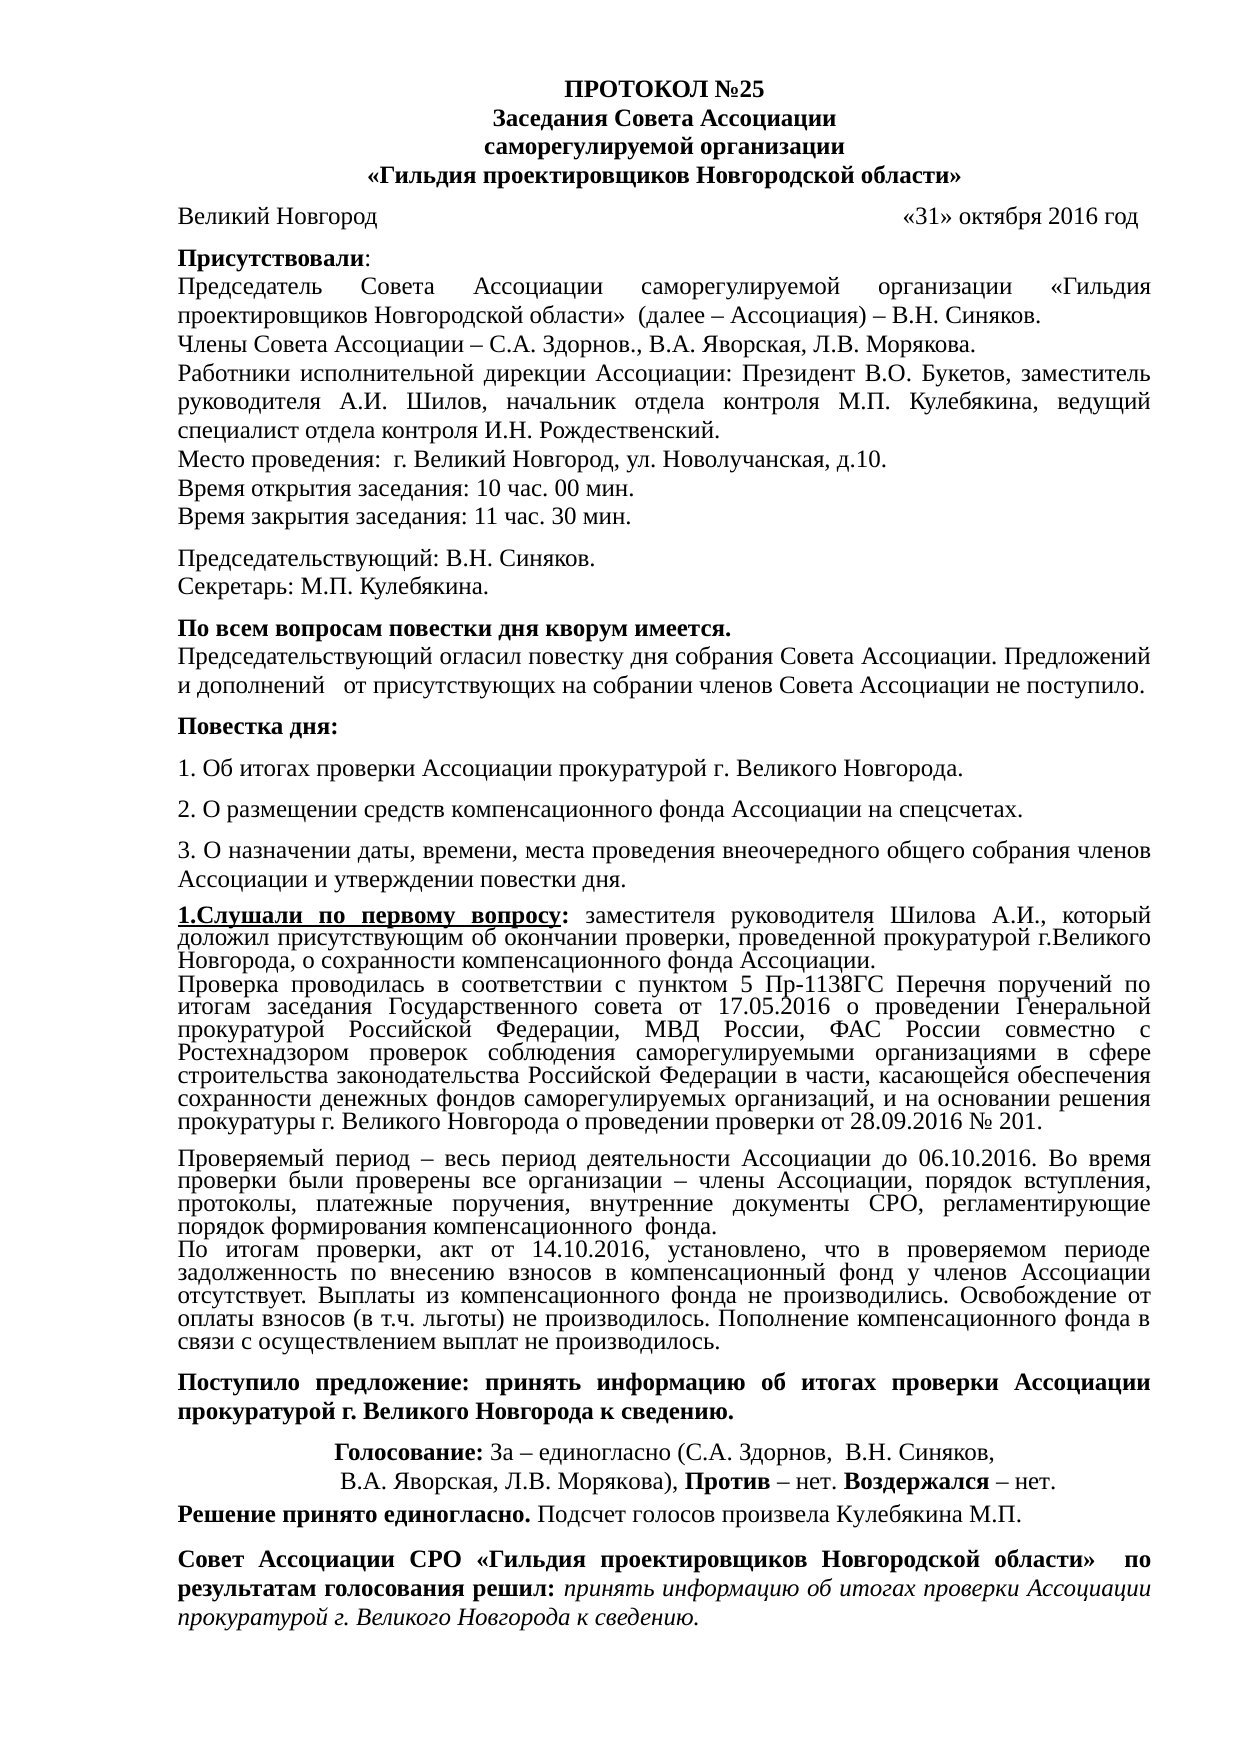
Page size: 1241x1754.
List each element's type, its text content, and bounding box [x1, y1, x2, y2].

text Великий Новгород «31» октября 2016 год [177, 201, 1152, 230]
text «Гильдия проектировщиков Новгородской области» [177, 160, 1152, 189]
text Работники исполнительной дирекции Ассоциации: Президент В.О. Букетов, заместитель руководителя А.И. Шилов, начальник отдела контроля М.П. Кулебякина, ведущий специалист отдела контроля И.Н. Рождественский. [177, 358, 1152, 444]
text Совет Ассоциации СРО «Гильдия проектировщиков Новгородской области» по результатам голосования решил: принять информацию об итогах проверки Ассоциации прокуратурой г. Великого Новгорода к сведению. [177, 1544, 1152, 1631]
text Поступило предложение: принять информацию об итогах проверки Ассоциации прокуратурой г. Великого Новгорода к сведению. [177, 1367, 1152, 1424]
text По всем вопросам повестки дня кворум имеется. [177, 613, 1152, 641]
text Члены Совета Ассоциации – С.А. Здорнов., В.А. Яворская, Л.В. Морякова. [177, 329, 1152, 358]
text Проверка проводилась в соответствии с пунктом 5 Пр-1138ГС Перечня поручений по итогам заседания Государственного совета от 17.05.2016 о проведении Генеральной прокуратурой Российской Федерации, МВД России, ФАС России совместно с Ростехнадзором проверок соблюдения саморегулируемыми организациями в сфере строительства законодательства Российской Федерации в части, касающейся обеспечения сохранности денежных фондов саморегулируемых организаций, и на основании решения прокуратуры г. Великого Новгорода о проведении проверки от 28.09.2016 № 201. [177, 974, 1152, 1135]
text Проверяемый период – весь период деятельности Ассоциации до 06.10.2016. Во время проверки были проверены все организации – члены Ассоциации, порядок вступления, протоколы, платежные поручения, внутренние документы СРО, регламентирующие порядок формирования компенсационного фонда. [177, 1148, 1152, 1239]
text Председатель Совета Ассоциации саморегулируемой организации «Гильдия проектировщиков Новгородской области» (далее – Ассоциация) – В.Н. Синяков. [177, 271, 1152, 329]
text По итогам проверки, акт от 14.10.2016, установлено, что в проверяемом периоде задолженность по внесению взносов в компенсационный фонд у членов Ассоциации отсутствует. Выплаты из компенсационного фонда не производились. Освобождение от оплаты взносов (в т.ч. льготы) не производилось. Пополнение компенсационного фонда в связи с осуществлением выплат не производилось. [177, 1239, 1152, 1354]
text 2. О размещении средств компенсационного фонда Ассоциации на спецсчетах. [177, 794, 1152, 823]
text ПРОТОКОЛ №25 [177, 74, 1152, 103]
text Место проведения: г. Великий Новгород, ул. Новолучанская, д.10. [177, 444, 1152, 473]
text Время закрытия заседания: 11 час. 30 мин. [177, 501, 1152, 530]
text Повестка дня: [177, 711, 1152, 740]
list Решение принято единогласно. Подсчет голосов произвела Кулебякина М.П. [177, 1499, 1152, 1528]
text Председательствующий: В.Н. Синяков. [177, 543, 1152, 571]
text 1. Об итогах проверки Ассоциации прокуратурой г. Великого Новгорода. [177, 753, 1152, 781]
text Время открытия заседания: 10 час. 00 мин. [177, 473, 1152, 501]
text 3. О назначении даты, времени, места проведения внеочередного общего собрания членов Ассоциации и утверждении повестки дня. [177, 835, 1152, 893]
text Заседания Совета Ассоциации [177, 103, 1152, 131]
text Голосование: За – единогласно (С.А. Здорнов, В.Н. Синяков, [177, 1437, 1152, 1466]
list В.А. Яворская, Л.В. Морякова), Против – нет. Воздержался – нет. [244, 1466, 1152, 1494]
text Присутствовали: [177, 243, 1152, 271]
text Председательствующий огласил повестку дня собрания Совета Ассоциации. Предложений и дополнений от присутствующих на собрании членов Совета Ассоциации не поступило. [177, 641, 1152, 699]
text Секретарь: М.П. Кулебякина. [177, 571, 1152, 600]
text саморегулируемой организации [177, 131, 1152, 160]
text 1.Слушали по первому вопросу: заместителя руководителя Шилова А.И., который доложил присутствующим об окончании проверки, проведенной прокуратурой г.Великого Новгорода, о сохранности компенсационного фонда Ассоциации. [177, 905, 1152, 974]
